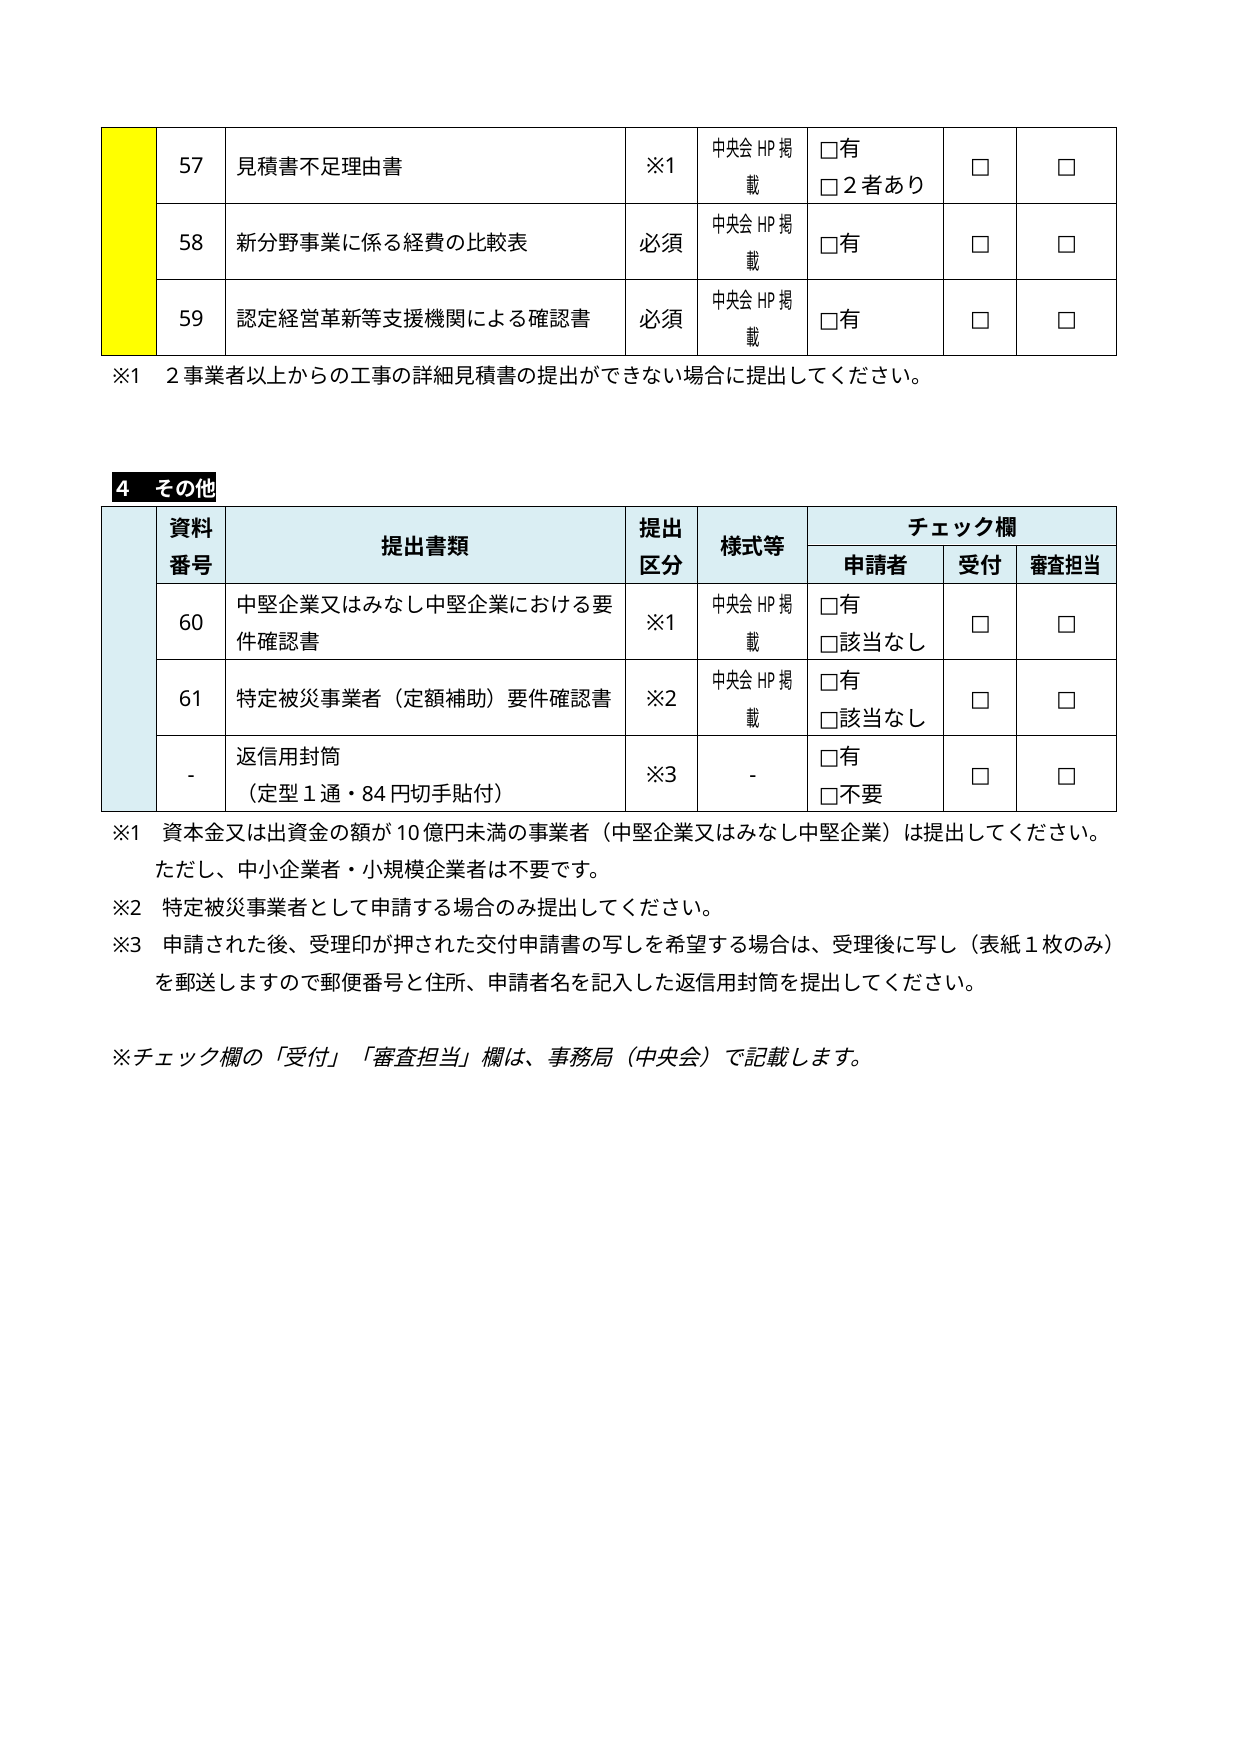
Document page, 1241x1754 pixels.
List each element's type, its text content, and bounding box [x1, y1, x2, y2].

table_header [102, 507, 156, 811]
table_cell □ [944, 128, 1016, 203]
table_cell 59 [157, 280, 225, 355]
table_cell 中央会HP掲載 [698, 280, 807, 355]
table_cell □ [944, 660, 1016, 735]
text ※3 申請された後、受理印が押された交付申請書の写しを希望する場合は、受理後に写し（表紙１枚のみ）を郵送しますので郵便番号と住所、申請者名を記入した返信用封筒を提出してください。 [112, 925, 1128, 1000]
table_cell □ [1017, 584, 1116, 659]
table_cell □有 □不要 [808, 736, 943, 811]
text ※1 資本金又は出資金の額が10億円未満の事業者（中堅企業又はみなし中堅企業）は提出してください。 [112, 812, 1128, 850]
text ※1 ２事業者以上からの工事の詳細見積書の提出ができない場合に提出してください。 [112, 356, 1128, 393]
table_cell 中央会HP掲載 [698, 660, 807, 735]
table_cell ※1 [626, 128, 697, 203]
table_cell 見積書不足理由書 [226, 128, 625, 203]
table_cell □有 [808, 280, 943, 355]
table_cell □ [944, 584, 1016, 659]
table_cell 61 [157, 660, 225, 735]
table_cell 審査担当 [1017, 546, 1116, 583]
table_cell □ [1017, 128, 1116, 203]
table_cell ※1 [626, 584, 697, 659]
table_cell 58 [157, 204, 225, 279]
text ４ その他 [112, 468, 1128, 506]
table_cell □ [944, 204, 1016, 279]
table_cell □ [1017, 204, 1116, 279]
text ※チェック欄の「受付」「審査担当」欄は、事務局（中央会）で記載します。 [112, 1037, 1128, 1075]
table_cell 新分野事業に係る経費の比較表 [226, 204, 625, 279]
table_cell - [157, 736, 225, 811]
table_cell □有 [808, 204, 943, 279]
table_cell 中央会HP掲載 [698, 584, 807, 659]
table_cell 必須 [626, 280, 697, 355]
table_cell 返信用封筒 （定型１通・84円切手貼付） [226, 736, 625, 811]
table_cell 特定被災事業者（定額補助）要件確認書 [226, 660, 625, 735]
table_cell 認定経営革新等支援機関による確認書 [226, 280, 625, 355]
table_cell □ [944, 736, 1016, 811]
table_header 資料 番号 [157, 507, 225, 583]
table_cell □ [1017, 736, 1116, 811]
table_cell 中央会HP掲載 [698, 128, 807, 203]
table_cell 必須 [626, 204, 697, 279]
table_cell 中央会HP掲載 [698, 204, 807, 279]
text ただし、中小企業者・小規模企業者は不要です。 [112, 850, 1128, 887]
table_cell □有 □該当なし [808, 584, 943, 659]
table_cell 60 [157, 584, 225, 659]
table_header 様式等 [698, 507, 807, 583]
table_cell □有 □該当なし [808, 660, 943, 735]
table_cell - [698, 736, 807, 811]
text ※2 特定被災事業者として申請する場合のみ提出してください。 [112, 887, 1128, 925]
table_cell 中堅企業又はみなし中堅企業における要件確認書 [226, 584, 625, 659]
table_cell 申請者 [808, 546, 943, 583]
table_cell ※2 [626, 660, 697, 735]
table_cell 受付 [944, 546, 1016, 583]
table_cell □ [1017, 660, 1116, 735]
table_header 提出書類 [226, 507, 625, 583]
table_cell □有 □２者あり [808, 128, 943, 203]
table_header チェック欄 [808, 507, 1116, 544]
table_cell 57 [157, 128, 225, 203]
table_cell □ [944, 280, 1016, 355]
table_cell ※3 [626, 736, 697, 811]
table_header 提出 区分 [626, 507, 697, 583]
table_cell □ [1017, 280, 1116, 355]
